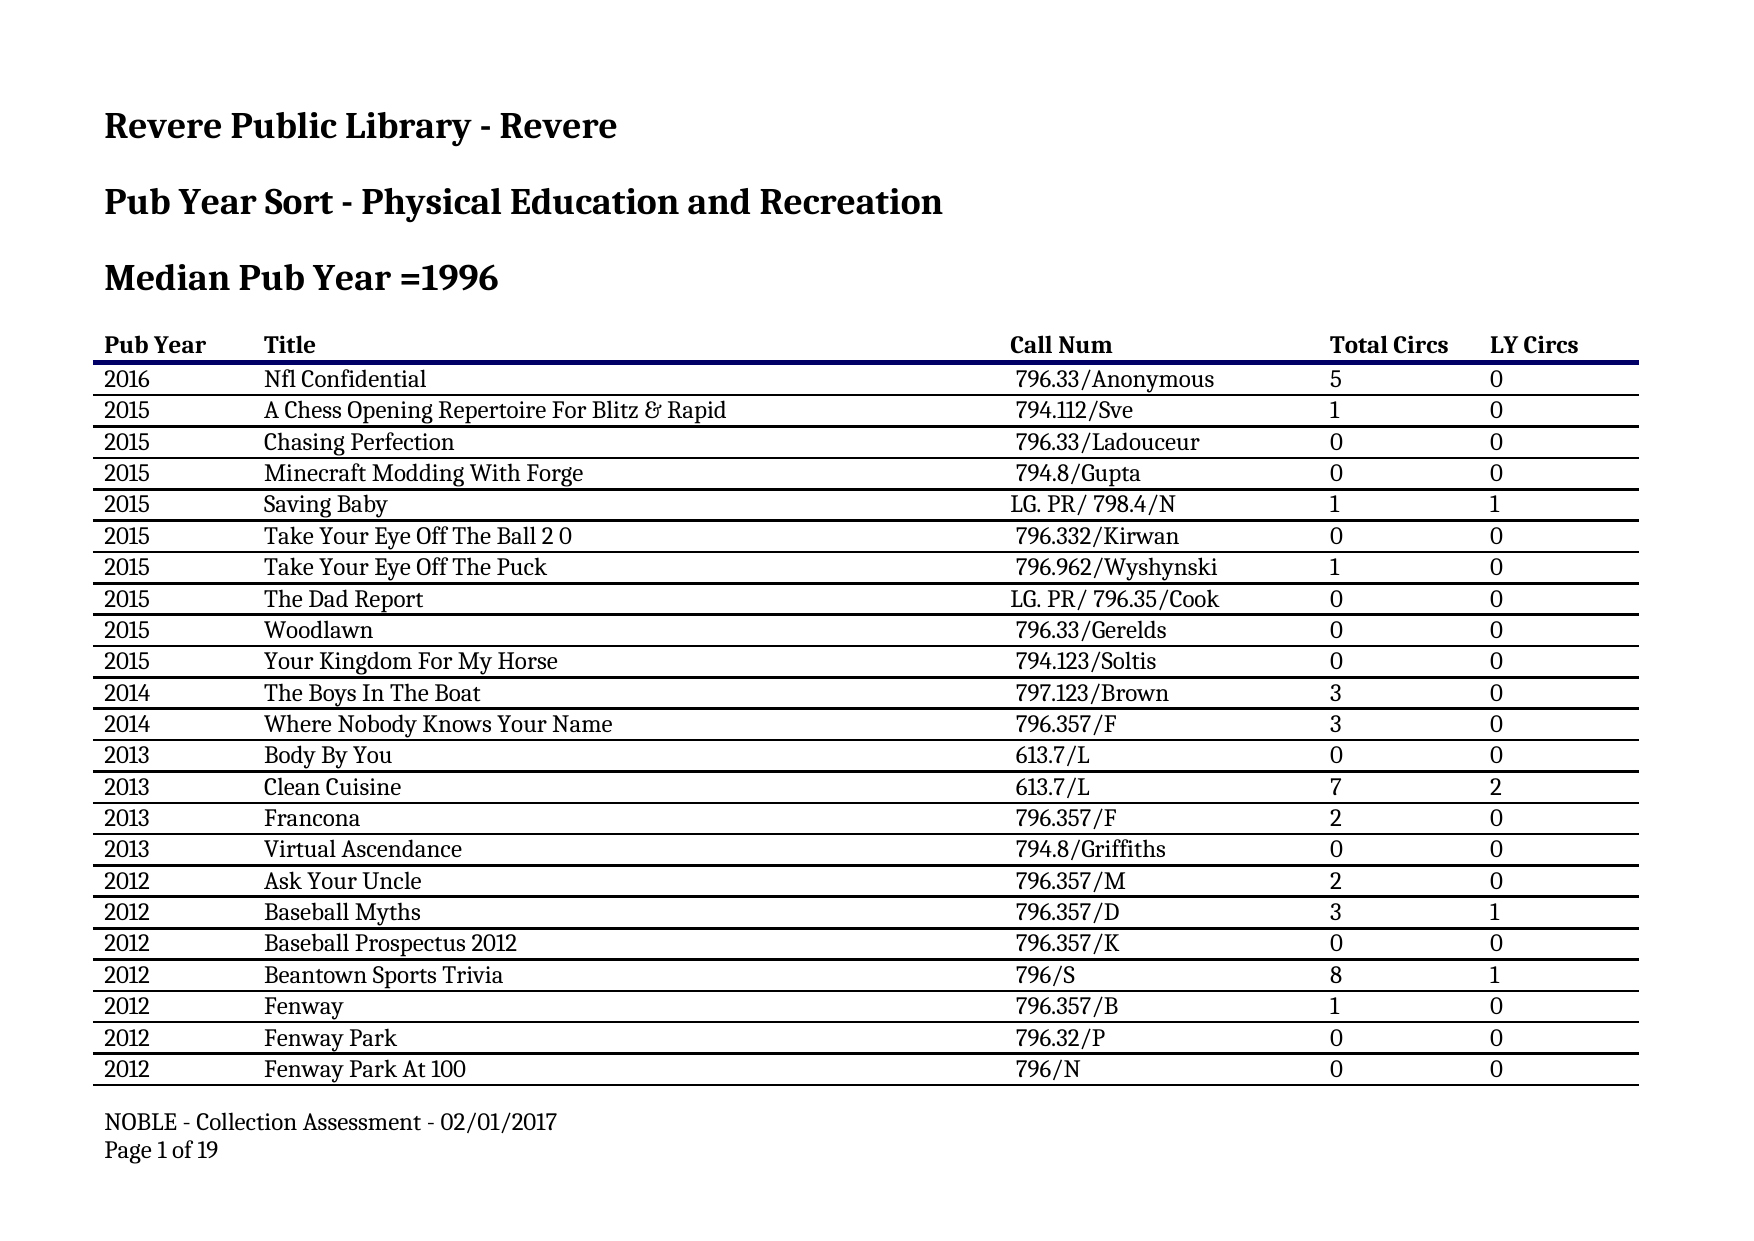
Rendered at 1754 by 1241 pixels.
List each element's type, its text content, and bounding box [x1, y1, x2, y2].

table_header Total Circs [1319, 331, 1478, 360]
table_cell 0 [1319, 585, 1478, 613]
table_header Pub Year [93, 331, 253, 360]
table_cell 0 [1479, 804, 1638, 833]
table_cell 2014 [93, 710, 253, 739]
table_cell 0 [1319, 522, 1478, 551]
table_header Call Num [999, 331, 1319, 360]
table_cell Minecraft Modding With Forge [253, 459, 999, 488]
table_cell 794.123/Soltis [999, 647, 1319, 676]
table_cell Saving Baby [253, 491, 999, 519]
table_cell 2012 [93, 992, 253, 1021]
table_cell 0 [1479, 365, 1638, 394]
table_cell 2015 [93, 459, 253, 488]
table_cell 0 [1479, 930, 1638, 958]
table_header LY Circs [1479, 331, 1638, 360]
table_cell 796.332/Kirwan [999, 522, 1319, 551]
table_cell Virtual Ascendance [253, 835, 999, 864]
table_cell 3 [1319, 710, 1478, 739]
table_cell 796.33/Ladouceur [999, 428, 1319, 456]
table_cell Beantown Sports Trivia [253, 961, 999, 989]
table_cell 797.123/Brown [999, 679, 1319, 707]
table_cell 0 [1319, 1055, 1478, 1083]
table_cell A Chess Opening Repertoire For Blitz & Rapid [253, 396, 999, 425]
text Median Pub Year =1996 [104, 256, 1650, 299]
table_cell 0 [1319, 459, 1478, 488]
table_cell 0 [1479, 741, 1638, 770]
table_cell 0 [1479, 679, 1638, 707]
table_cell 1 [1479, 898, 1638, 927]
table_cell 0 [1479, 710, 1638, 739]
table_cell Ask Your Uncle [253, 867, 999, 895]
table_cell 796/S [999, 961, 1319, 989]
table_cell Take Your Eye Off The Puck [253, 553, 999, 582]
table_cell Your Kingdom For My Horse [253, 647, 999, 676]
table_cell 0 [1319, 616, 1478, 644]
table_cell 2012 [93, 961, 253, 989]
table_cell 0 [1479, 459, 1638, 488]
table_cell 5 [1319, 365, 1478, 394]
table_cell 0 [1479, 992, 1638, 1021]
table_cell 0 [1479, 428, 1638, 456]
table_cell Nfl Confidential [253, 365, 999, 394]
table_cell 2015 [93, 428, 253, 456]
table_cell 0 [1319, 835, 1478, 864]
table_cell 2016 [93, 365, 253, 394]
table_cell 2012 [93, 1055, 253, 1083]
table_cell 0 [1319, 1023, 1478, 1052]
table_cell 796.357/B [999, 992, 1319, 1021]
table_cell Fenway Park [253, 1023, 999, 1052]
table_cell 2013 [93, 773, 253, 801]
table_cell 794.112/Sve [999, 396, 1319, 425]
table_cell 2015 [93, 553, 253, 582]
table_cell 796.357/F [999, 804, 1319, 833]
table_cell 2013 [93, 835, 253, 864]
table_cell 0 [1479, 1023, 1638, 1052]
table_cell 2015 [93, 522, 253, 551]
table_cell 796.33/Gerelds [999, 616, 1319, 644]
table_cell 2012 [93, 898, 253, 927]
table_cell Body By You [253, 741, 999, 770]
table_cell 8 [1319, 961, 1478, 989]
table_cell 2015 [93, 585, 253, 613]
table_cell 0 [1479, 616, 1638, 644]
table_cell 2015 [93, 647, 253, 676]
table_cell Fenway Park At 100 [253, 1055, 999, 1083]
table_cell 2013 [93, 804, 253, 833]
table_cell 2 [1319, 867, 1478, 895]
table_cell 3 [1319, 898, 1478, 927]
table_cell LG. PR/ 798.4/N [999, 491, 1319, 519]
table_cell LG. PR/ 796.35/Cook [999, 585, 1319, 613]
table_cell 796.357/F [999, 710, 1319, 739]
table_cell 796.962/Wyshynski [999, 553, 1319, 582]
table_cell The Dad Report [253, 585, 999, 613]
table_cell 0 [1479, 1055, 1638, 1083]
table_cell 0 [1319, 428, 1478, 456]
table_cell 796.33/Anonymous [999, 365, 1319, 394]
table_cell 2015 [93, 396, 253, 425]
table_cell 0 [1479, 867, 1638, 895]
table_cell 3 [1319, 679, 1478, 707]
table_cell 0 [1479, 522, 1638, 551]
table_cell 613.7/L [999, 741, 1319, 770]
text Revere Public Library - Revere [104, 105, 1650, 148]
table_cell 1 [1319, 491, 1478, 519]
table_cell 2012 [93, 1023, 253, 1052]
table_cell 2014 [93, 679, 253, 707]
table_cell Clean Cuisine [253, 773, 999, 801]
table_cell Baseball Prospectus 2012 [253, 930, 999, 958]
table_cell 0 [1319, 930, 1478, 958]
table_cell 2 [1479, 773, 1638, 801]
table_cell 796.357/K [999, 930, 1319, 958]
table_cell 613.7/L [999, 773, 1319, 801]
table_cell 7 [1319, 773, 1478, 801]
table_cell 1 [1479, 491, 1638, 519]
table_cell 2012 [93, 867, 253, 895]
table_cell 796.32/P [999, 1023, 1319, 1052]
text Pub Year Sort - Physical Education and Recreation [104, 181, 1650, 224]
table_cell 796.357/M [999, 867, 1319, 895]
table_cell Baseball Myths [253, 898, 999, 927]
table_cell The Boys In The Boat [253, 679, 999, 707]
table_cell 2015 [93, 616, 253, 644]
table_cell 0 [1319, 647, 1478, 676]
table_cell 2013 [93, 741, 253, 770]
table_cell Chasing Perfection [253, 428, 999, 456]
table_cell 2015 [93, 491, 253, 519]
table_cell 794.8/Gupta [999, 459, 1319, 488]
table_cell Francona [253, 804, 999, 833]
table_cell 1 [1319, 396, 1478, 425]
table_cell 0 [1479, 553, 1638, 582]
table_cell Take Your Eye Off The Ball 2 0 [253, 522, 999, 551]
table_cell 796/N [999, 1055, 1319, 1083]
table_cell 1 [1479, 961, 1638, 989]
table_cell 0 [1479, 585, 1638, 613]
table_cell 794.8/Griffiths [999, 835, 1319, 864]
table_cell 2012 [93, 930, 253, 958]
table_cell 0 [1479, 396, 1638, 425]
table_cell 0 [1319, 741, 1478, 770]
table_cell 0 [1479, 835, 1638, 864]
table_cell 2 [1319, 804, 1478, 833]
table_cell 796.357/D [999, 898, 1319, 927]
table_cell Fenway [253, 992, 999, 1021]
table_cell 0 [1479, 647, 1638, 676]
table_cell 1 [1319, 553, 1478, 582]
table_header Title [253, 331, 999, 360]
table_cell Where Nobody Knows Your Name [253, 710, 999, 739]
table_cell 1 [1319, 992, 1478, 1021]
table_cell Woodlawn [253, 616, 999, 644]
